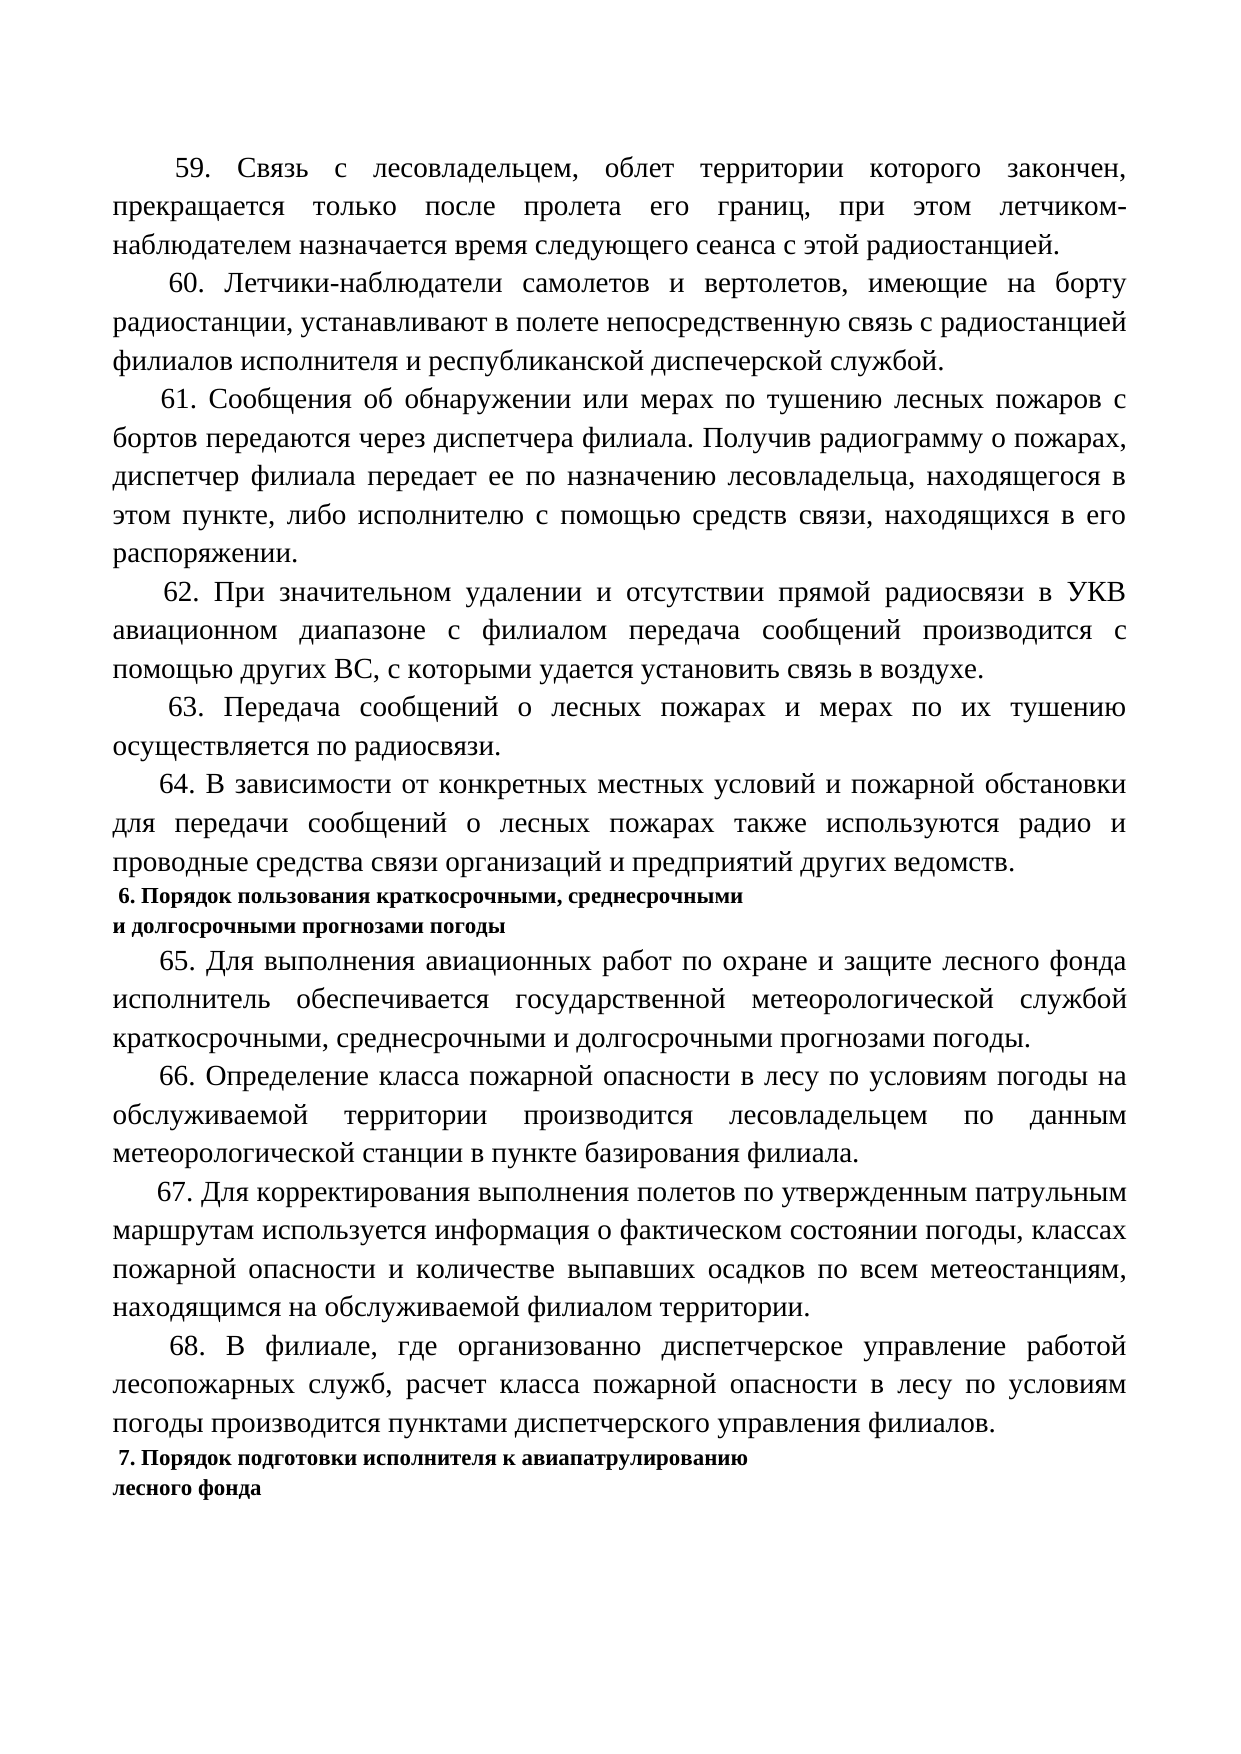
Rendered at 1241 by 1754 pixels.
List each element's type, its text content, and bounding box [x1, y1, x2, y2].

text 63. Передача сообщений о лесных пожарах и мерах по их тушению осуществляется по радиосвязи. [112, 689, 1128, 762]
text 7. Порядок подготовки исполнителя к авиапатрулированию лесного фонда [112, 1444, 1128, 1500]
text 61. Сообщения об обнаружении или мерах по тушению лесных пожаров с бортов передаются через диспетчера филиала. Получив радиограмму о пожарах, диспетчер филиала передает ее по назначению лесовладельца, находящегося в этом пункте, либо исполнителю с помощью средств связи, находящихся в его распоряжении. [112, 381, 1128, 569]
text 60. Летчики-наблюдатели самолетов и вертолетов, имеющие на борту радиостанции, устанавливают в полете непосредственную связь с радиостанцией филиалов исполнителя и республиканской диспечерской службой. [112, 266, 1128, 376]
text 65. Для выполнения авиационных работ по охране и защите лесного фонда исполнитель обеспечивается государственной метеорологической службой краткосрочными, среднесрочными и долгосрочными прогнозами погоды. [112, 943, 1128, 1053]
text 59. Связь с лесовладельцем, облет территории которого закончен, прекращается только после пролета его границ, при этом летчиком-наблюдателем назначается время следующего сеанса с этой радиостанцией. [112, 150, 1128, 261]
text 68. В филиале, где организованно диспетчерское управление работой лесопожарных служб, расчет класса пожарной опасности в лесу по условиям погоды производится пунктами диспетчерского управления филиалов. [112, 1328, 1128, 1439]
text 67. Для корректирования выполнения полетов по утвержденным патрульным маршрутам используется информация о фактическом состоянии погоды, классах пожарной опасности и количестве выпавших осадков по всем метеостанциям, находящимся на обслуживаемой филиалом территории. [112, 1174, 1128, 1323]
text 64. В зависимости от конкретных местных условий и пожарной обстановки для передачи сообщений о лесных пожарах также используются радио и проводные средства связи организаций и предприятий других ведомств. [112, 767, 1128, 877]
text 62. При значительном удалении и отсутствии прямой радиосвязи в УКВ авиационном диапазоне с филиалом передача сообщений производится с помощью других ВС, с которыми удается установить связь в воздухе. [112, 574, 1128, 684]
text 66. Определение класса пожарной опасности в лесу по условиям погоды на обслуживаемой территории производится лесовладельцем по данным метеорологической станции в пункте базирования филиала. [112, 1058, 1128, 1169]
text 6. Порядок пользования краткосрочными, среднесрочными и долгосрочными прогнозами погоды [112, 882, 1128, 939]
